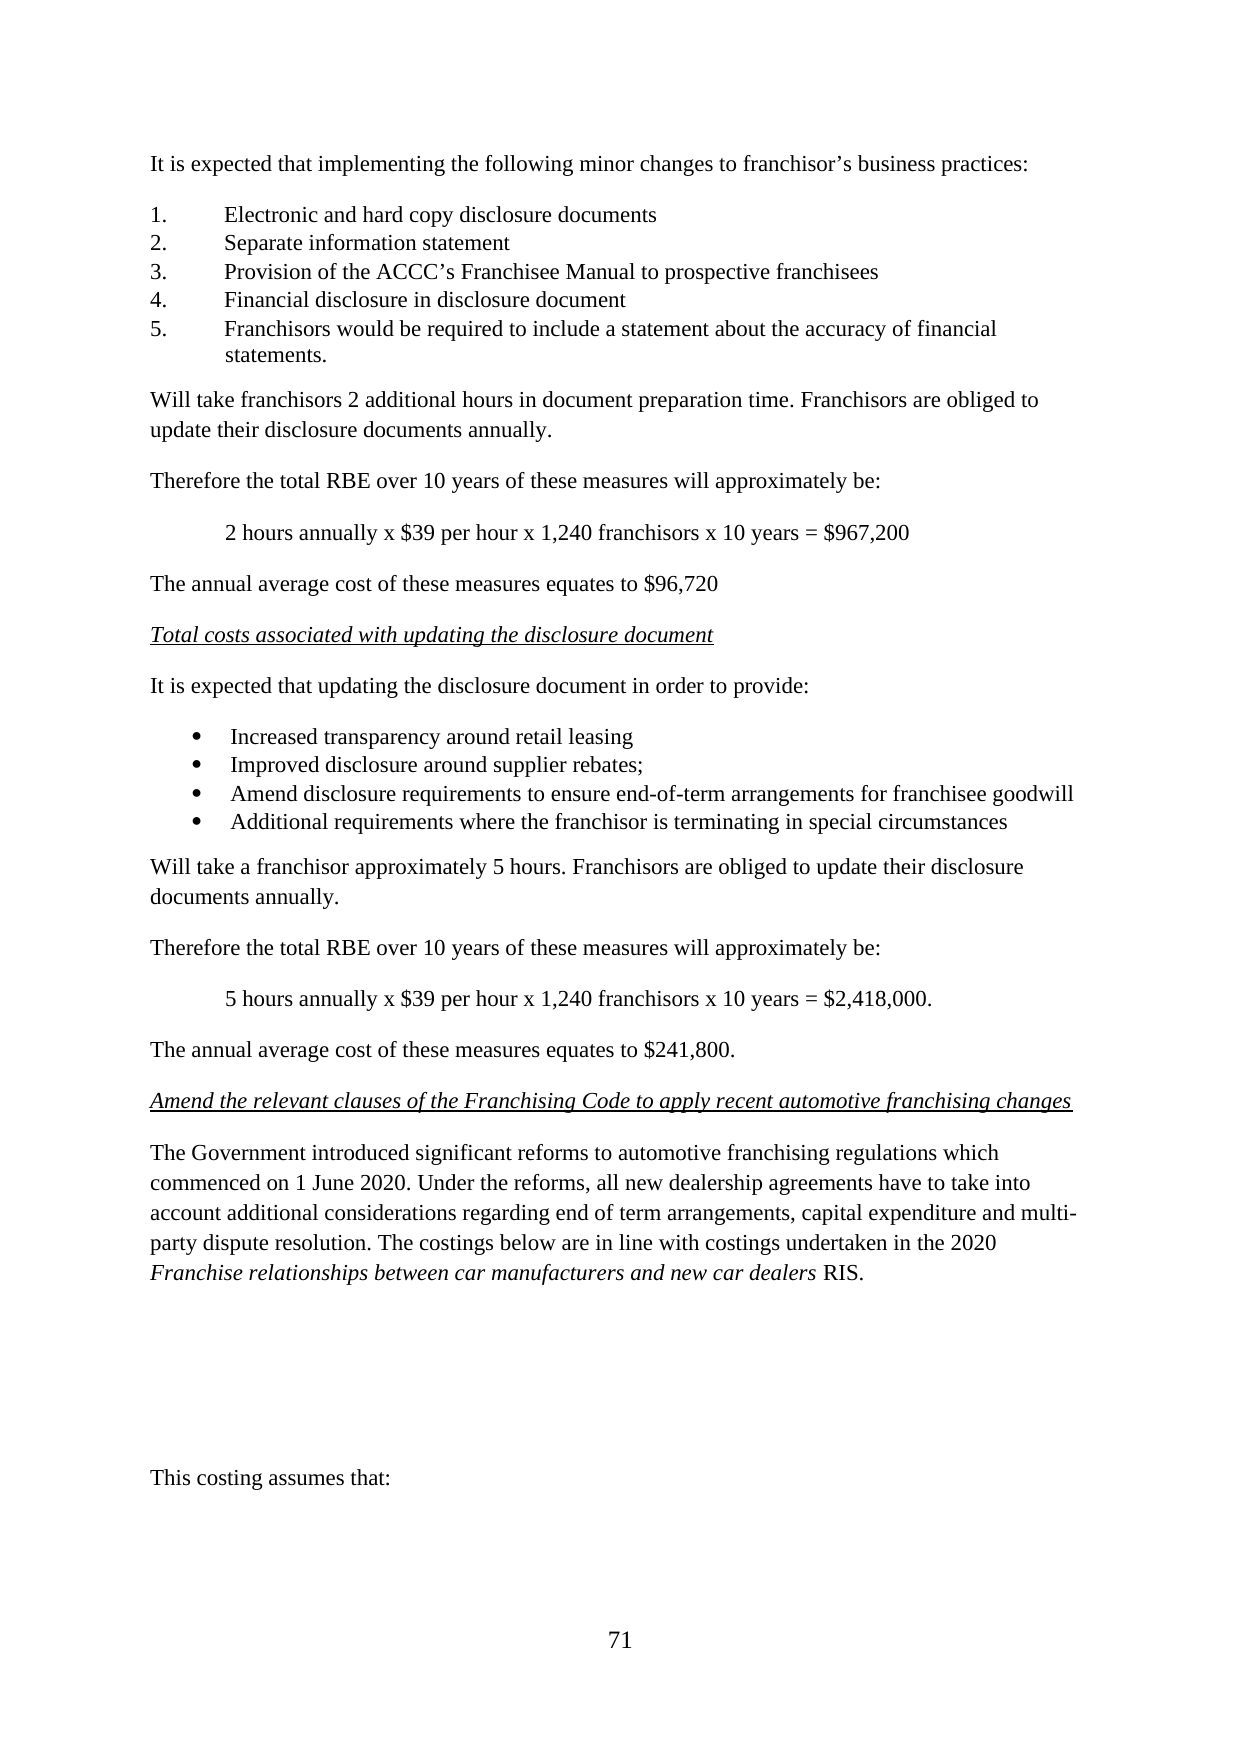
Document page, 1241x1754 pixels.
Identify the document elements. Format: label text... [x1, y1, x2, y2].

text Therefore the total RBE over 10 years of these measures will approximately be: [150, 467, 1090, 494]
text The annual average cost of these measures equates to $96,720 [150, 569, 1090, 596]
list Electronic and hard copy disclosure documents [150, 201, 1090, 227]
text Amend the relevant clauses of the Franchising Code to apply recent automotive franchising changes [150, 1087, 1090, 1114]
text Will take a franchisor approximately 5 hours. Franchisors are obliged to update their disclosure documents annually. [150, 853, 1090, 910]
text Total costs associated with updating the disclosure document [150, 621, 1090, 647]
list Amend disclosure requirements to ensure end-of-term arrangements for franchisee goodwill [193, 779, 1090, 806]
list Additional requirements where the franchisor is terminating in special circumstances [193, 808, 1090, 834]
text It is expected that updating the disclosure document in order to provide: [150, 672, 1090, 698]
text 5 hours annually x $39 per hour x 1,240 franchisors x 10 years = $2,418,000. [150, 985, 1090, 1012]
text The Government introduced significant reforms to automotive franchising regulations which commenced on 1 June 2020. Under the reforms, all new dealership agreements have to take into account additional considerations regarding end of term arrangements, capital expenditure and multi-party dispute resolution. The costings below are in line with costings undertaken in the 2020 Franchise relationships between car manufacturers and new car dealers RIS. [150, 1138, 1090, 1286]
list Franchisors would be required to include a statement about the accuracy of financial [150, 315, 1090, 341]
list Improved disclosure around supplier rebates; [193, 751, 1090, 777]
list Provision of the ACCC’s Franchisee Manual to prospective franchisees [150, 258, 1090, 284]
text Will take franchisors 2 additional hours in document preparation time. Franchisors are obliged to update their disclosure documents annually. [150, 386, 1090, 443]
text It is expected that implementing the following minor changes to franchisor’s business practices: [150, 150, 1090, 176]
text Therefore the total RBE over 10 years of these measures will approximately be: [150, 934, 1090, 961]
text statements. [150, 341, 1090, 367]
text The annual average cost of these measures equates to $241,800. [150, 1036, 1090, 1063]
text This costing assumes that: [150, 1463, 1090, 1490]
text 2 hours annually x $39 per hour x 1,240 franchisors x 10 years = $967,200 [150, 518, 1090, 545]
list Financial disclosure in disclosure document [150, 286, 1090, 313]
list Separate information statement [150, 229, 1090, 256]
list Increased transparency around retail leasing [193, 723, 1090, 749]
